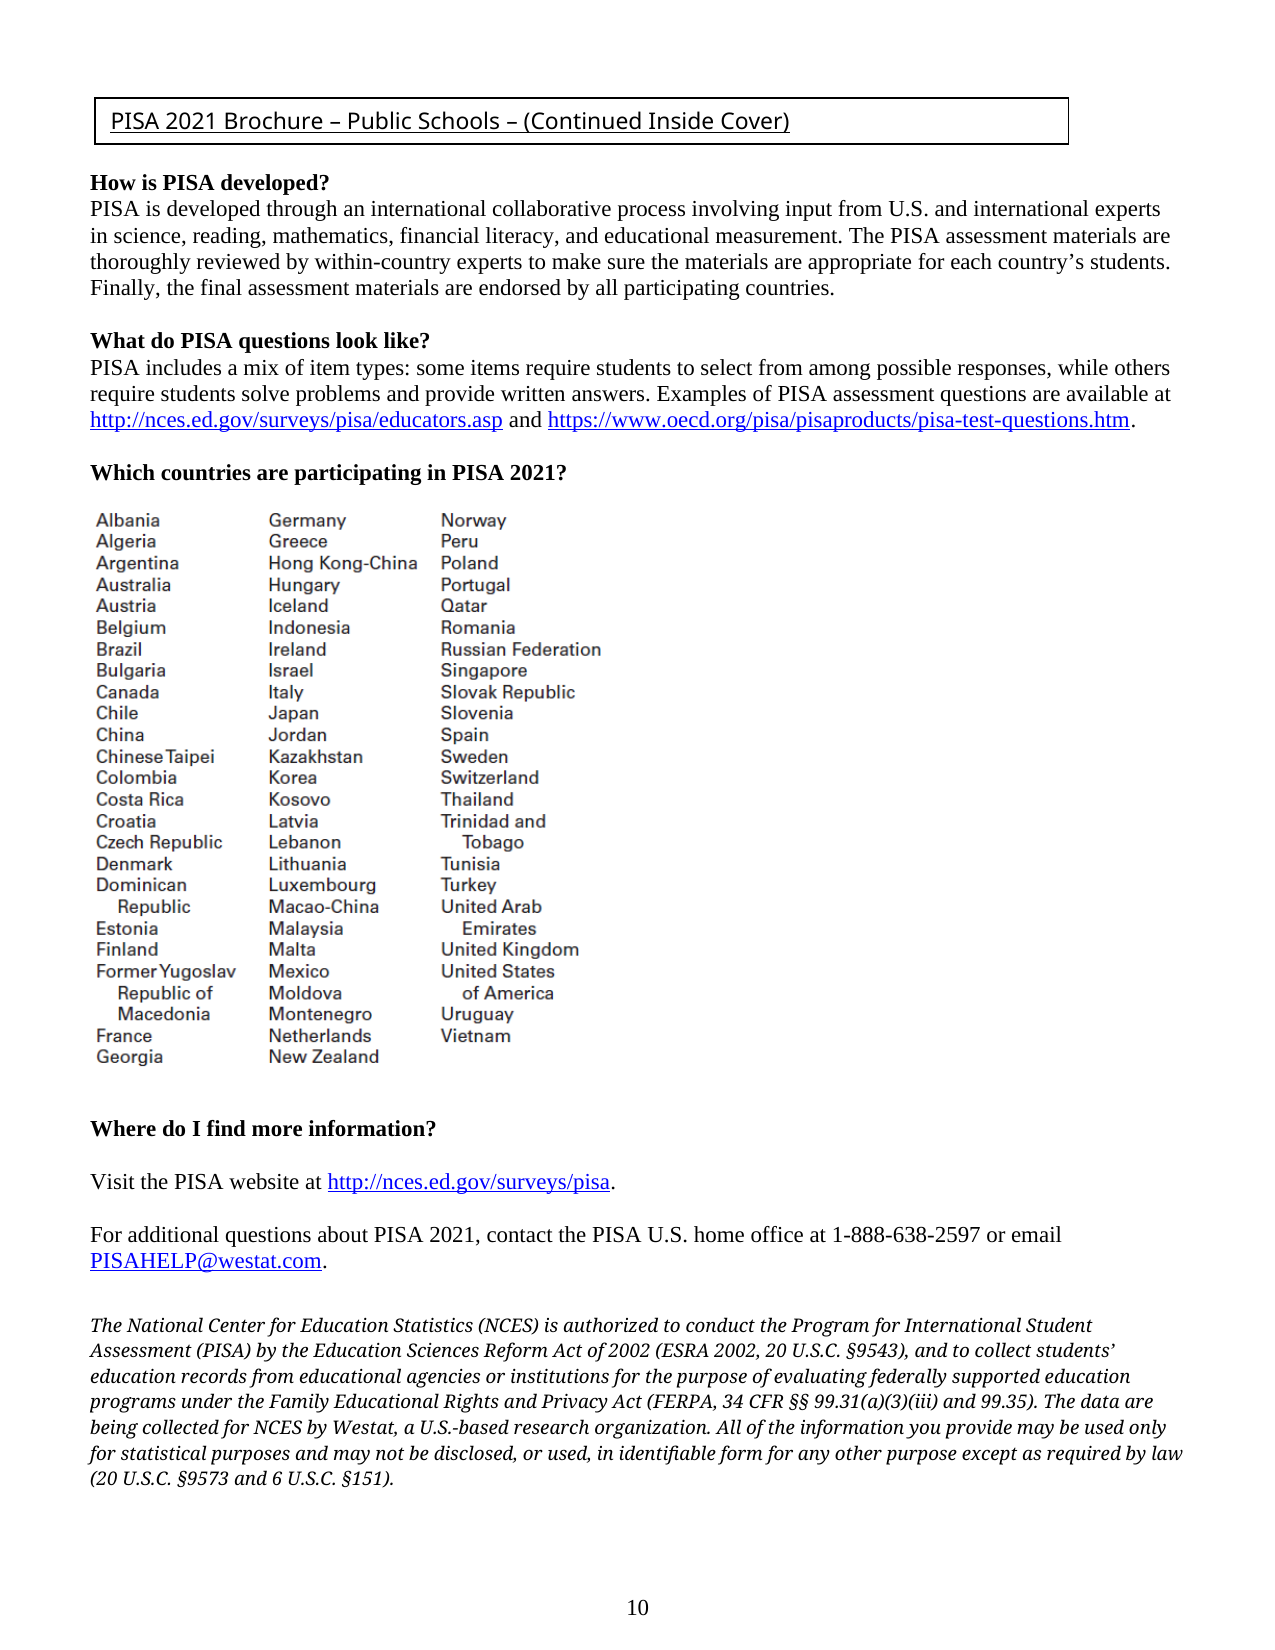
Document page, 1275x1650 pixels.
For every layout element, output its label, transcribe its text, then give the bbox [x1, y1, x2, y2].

text Visit the PISA website at http://nces.ed.gov/surveys/pisa. [90, 1168, 1185, 1194]
picture [90, 511, 631, 1089]
text Where do I find more information? [90, 1115, 1185, 1142]
text What do PISA questions look like? [90, 327, 1185, 353]
text How is PISA developed? [90, 169, 1185, 195]
text The National Center for Education Statistics (NCES) is authorized to conduct the Program for International Student Assessment (PISA) by the Education Sciences Reform Act of 2002 (ESRA 2002, 20 U.S.C. §9543), and to collect students’ education records from educational agencies or institutions for the purpose of evaluating federally supported education programs under the Family Educational Rights and Privacy Act (FERPA, 34 CFR §§ 99.31(a)(3)(iii) and 99.35). The data are being collected for NCES by Westat, a U.S.-based research organization. All of the information you provide may be used only for statistical purposes and may not be disclosed, or used, in identifiable form for any other purpose except as required by law (20 U.S.C. §9573 and 6 U.S.C. §151). [90, 1312, 1185, 1491]
text PISA is developed through an international collaborative process involving input from U.S. and international experts in science, reading, mathematics, financial literacy, and educational measurement. The PISA assessment materials are thoroughly reviewed by within-country experts to make sure the materials are appropriate for each country’s students. Finally, the final assessment materials are endorsed by all participating countries. [90, 195, 1185, 301]
text For additional questions about PISA 2021, contact the PISA U.S. home office at 1-888-638-2597 or email PISAHELP@westat.com. [90, 1221, 1185, 1273]
text PISA includes a mix of item types: some items require students to select from among possible responses, while others require students solve problems and provide written answers. Examples of PISA assessment questions are available at http://nces.ed.gov/surveys/pisa/educators.asp and https://www.oecd.org/pisa/pisaproducts/pisa-test-questions.htm. [90, 353, 1185, 433]
text Which countries are participating in PISA 2021? [90, 459, 1185, 485]
